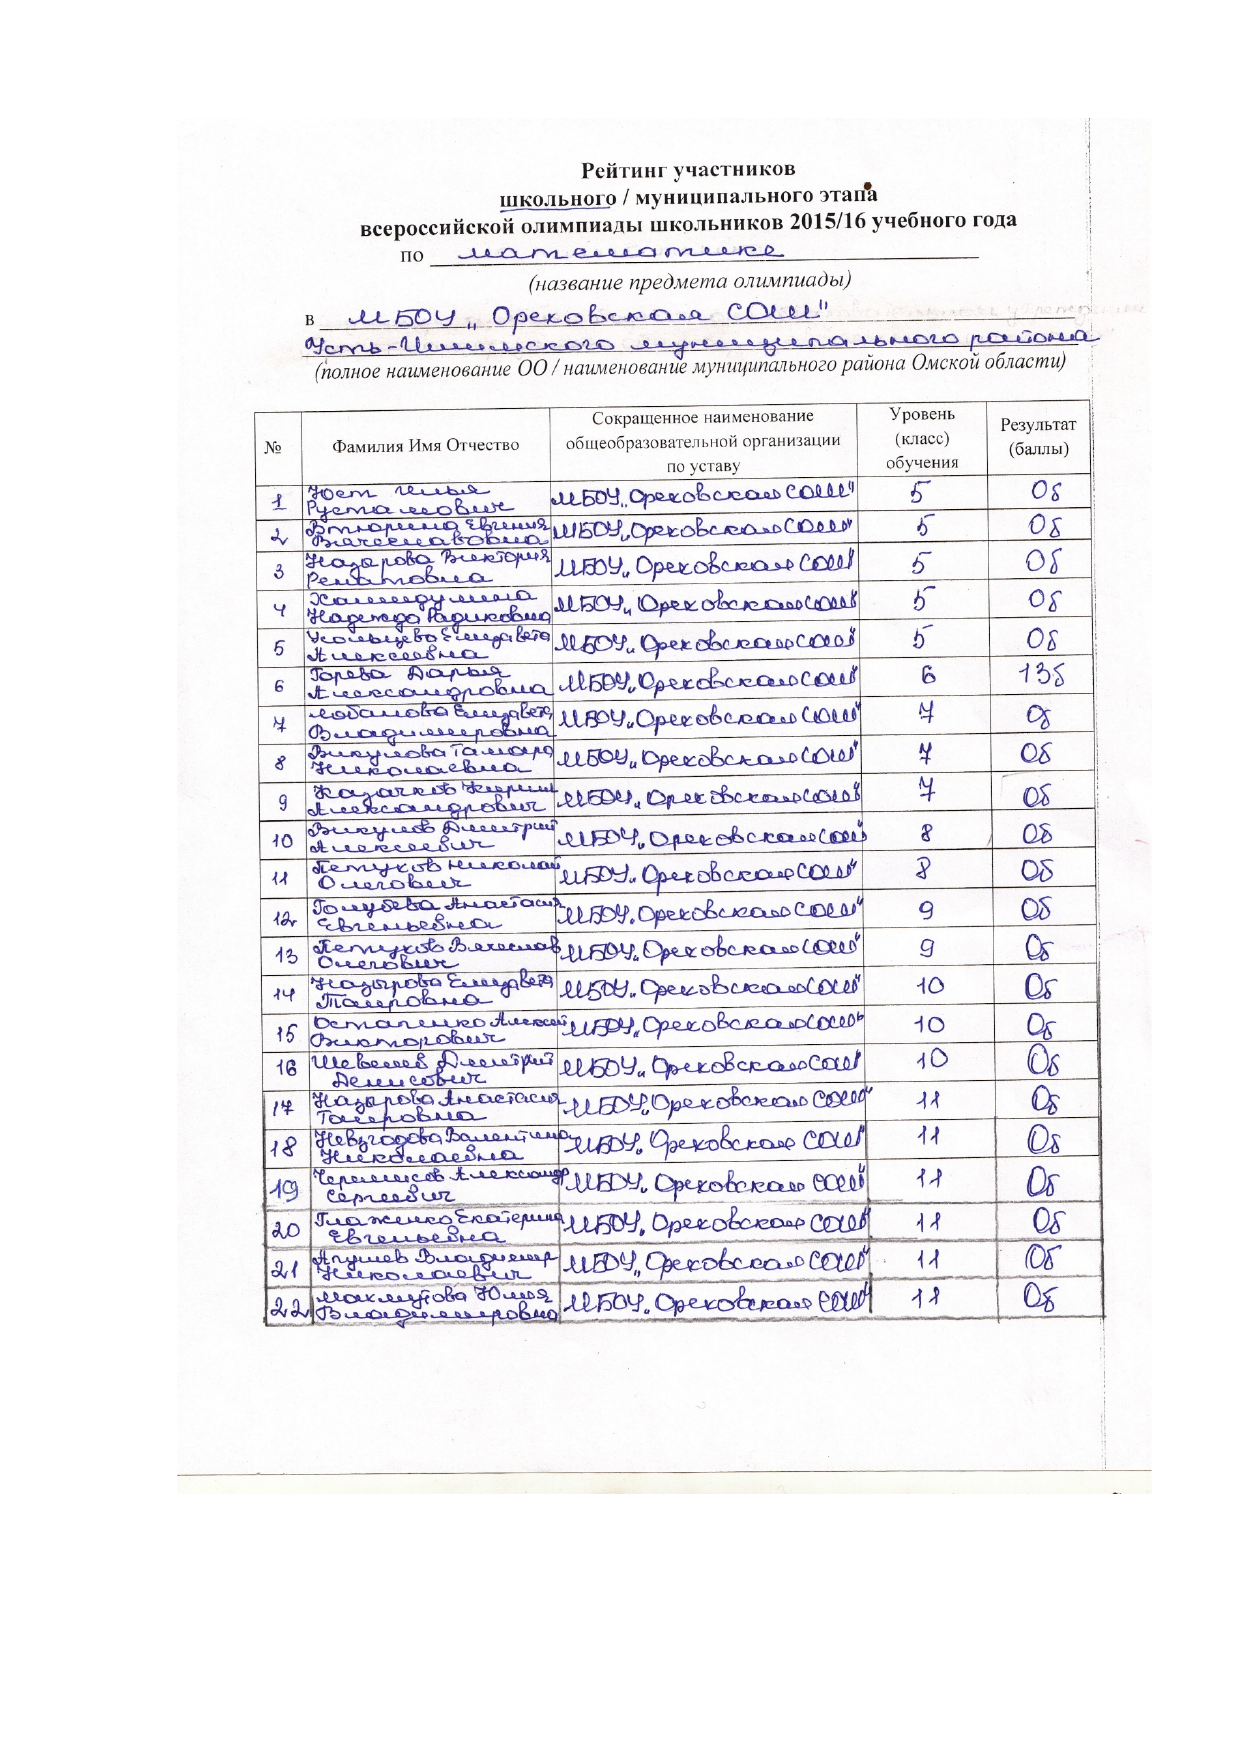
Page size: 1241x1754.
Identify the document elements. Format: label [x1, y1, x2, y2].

picture [177, 118, 1152, 1494]
